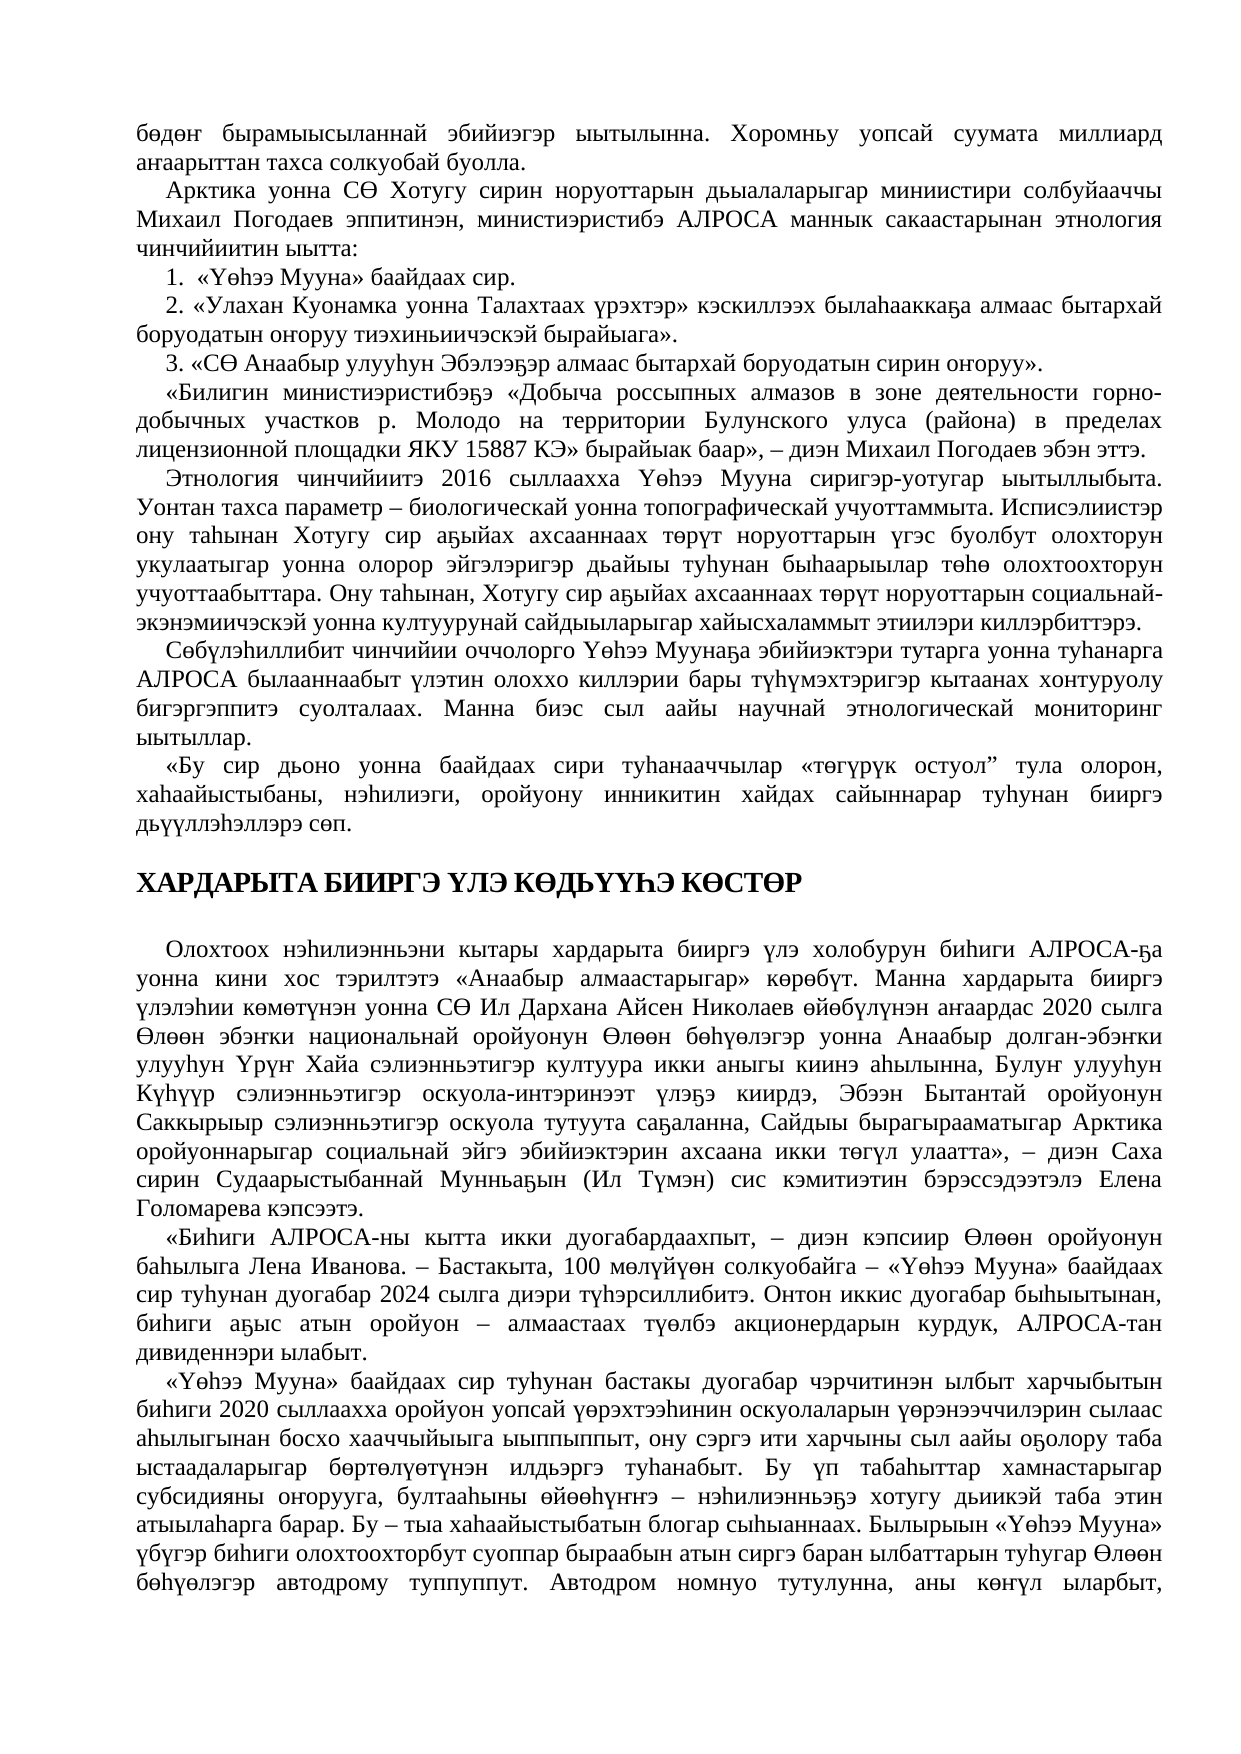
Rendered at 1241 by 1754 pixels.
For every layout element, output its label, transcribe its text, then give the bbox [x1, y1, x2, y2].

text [136, 118, 1163, 176]
text 2. «Улахан Куонамка уонна Талахтаах үрэхтэр» кэскиллээх былаһааккаҕа алмаас бытархай боруодатын оҥоруу тиэхиньии­чэскэй бырайыага». [136, 291, 1163, 348]
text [136, 1366, 1163, 1596]
text «Биһиги АЛРОСА-ны кытта икки дуогабардаахпыт, – диэн кэпсиир Өлөөн оройуонун баһылыга Лена Иванова. – Бастакыта, 100 мөлүйүөн сол­­куобайга – «Үөһээ Мууна» баайдаах сир туһунан дуогабар 2024 сылга диэри түһэрсиллибитэ. Онтон иккис дуогабар быһыытынан, биһиги аҕыс атын оройуон – алмаастаах түөлбэ акционердарын курдук, АЛРОСА-тан дивиденнэри ылабыт. [136, 1222, 1163, 1366]
text Сөбүлэһиллибит чинчийии оччолорго Үөһээ Муунаҕа эби­йиэктэри тутарга уонна туһанарга АЛРОСА былааннаабыт үлэтин олоххо киллэрии бары түһү­мэхтэригэр кытаанах хонтуруолу бигэргэппитэ суолталаах. Манна биэс сыл аайы научнай этнологическай мониторинг ыытыллар. [136, 636, 1163, 751]
text 1. «Үөһээ Мууна» баайдаах сир. [136, 262, 1163, 291]
text Олохтоох нэһилиэнньэни кытары хардарыта бииргэ үлэ холобурун биһиги АЛРОСА-ҕа уонна кини хос тэрилтэтэ «Анаабыр алмаастарыгар» көрөбүт. Манна хардарыта бииргэ үлэлэһии көмөтүнэн уонна СӨ Ил Дархана Айсен Николаев өйөбүлүнэн аҥаардас 2020 сылга Өлөөн эбэҥки национальнай оройуонун Өлөөн бөһүөлэгэр уонна Анаабыр долган-эбэҥки улууһун Үрүҥ Хайа сэлиэнньэтигэр култуура икки аныгы киинэ аһылынна, Булуҥ улууһун Күһүүр сэлиэнньэтигэр оскуола-интэринээт үлэҕэ киирдэ, Эбээн Бытантай оройуонун Саккырыыр сэлиэнньэтигэр оскуола тутуута саҕаланна, Сайдыы бырагырааматыгар Арктика оройуоннарыгар социальнай эйгэ эби­йиэктэрин ахсаана икки төгүл улаатта», – диэн Саха сирин Судаарыстыбаннай Мунньаҕын (Ил Түмэн) сис кэмитиэтин бэрэссэдээтэлэ Елена Голомарева кэпсээтэ. [136, 934, 1163, 1222]
text 3. «СӨ Анаабыр улууһун Эбэлээҕэр алмаас бытархай боруодатын сирин оҥоруу». [136, 348, 1163, 377]
text «Бу сир дьоно уонна баай­даах сири туһанааччылар «төгүрүк остуол” тула олорон, хаһаайыстыбаны, нэһилиэги, оройуону инникитин хайдах сайыннарар туһунан бииргэ дьүүллэһэллэрэ сөп. [136, 751, 1163, 837]
text Хардарыта бииргэ үлэ көдьүүһэ көстөр [136, 866, 1163, 899]
text Арктика уонна СӨ Хотугу сирин норуоттарын дьыалаларыгар миниистири солбуйааччы Михаил Погодаев эппитинэн, министиэристибэ АЛРОСА маннык сакаастарынан этнология чинчийиитин ыытта: [136, 176, 1163, 262]
text «Билигин министиэристибэҕэ «Добыча россыпных алмазов в зоне деятельности горно-добычных участков р. Молодо на территории Булунского улуса (района) в пределах лицензионной площадки ЯКУ 15887 КЭ» бырайыак баар», – диэн Михаил Погодаев эбэн эттэ. [136, 377, 1163, 463]
text Этнология чинчийиитэ 2016 сыллаахха Үөһээ Мууна сиригэр-уотугар ыытыллыбыта. Уонтан тахса параметр – биологи­ческай уонна топографическай учуоттаммыта. Исписэлиистэр ону таһынан Хотугу сир аҕыйах ах­­сааннаах төрүт норуоттарын үгэс буолбут олохторун укулаатыгар уонна олорор эйгэлэригэр дьа­­йыы туһунан быһаарыылар төһө олохтоохторун учуоттаабыттара. Ону таһынан, Хотугу сир аҕы­йах ахсааннаах төрүт норуоттарын социальнай-экэнэмиичэскэй уонна култуурунай сайдыыларыгар хайысхаламмыт этиилэри киллэрбиттэрэ. [136, 463, 1163, 636]
